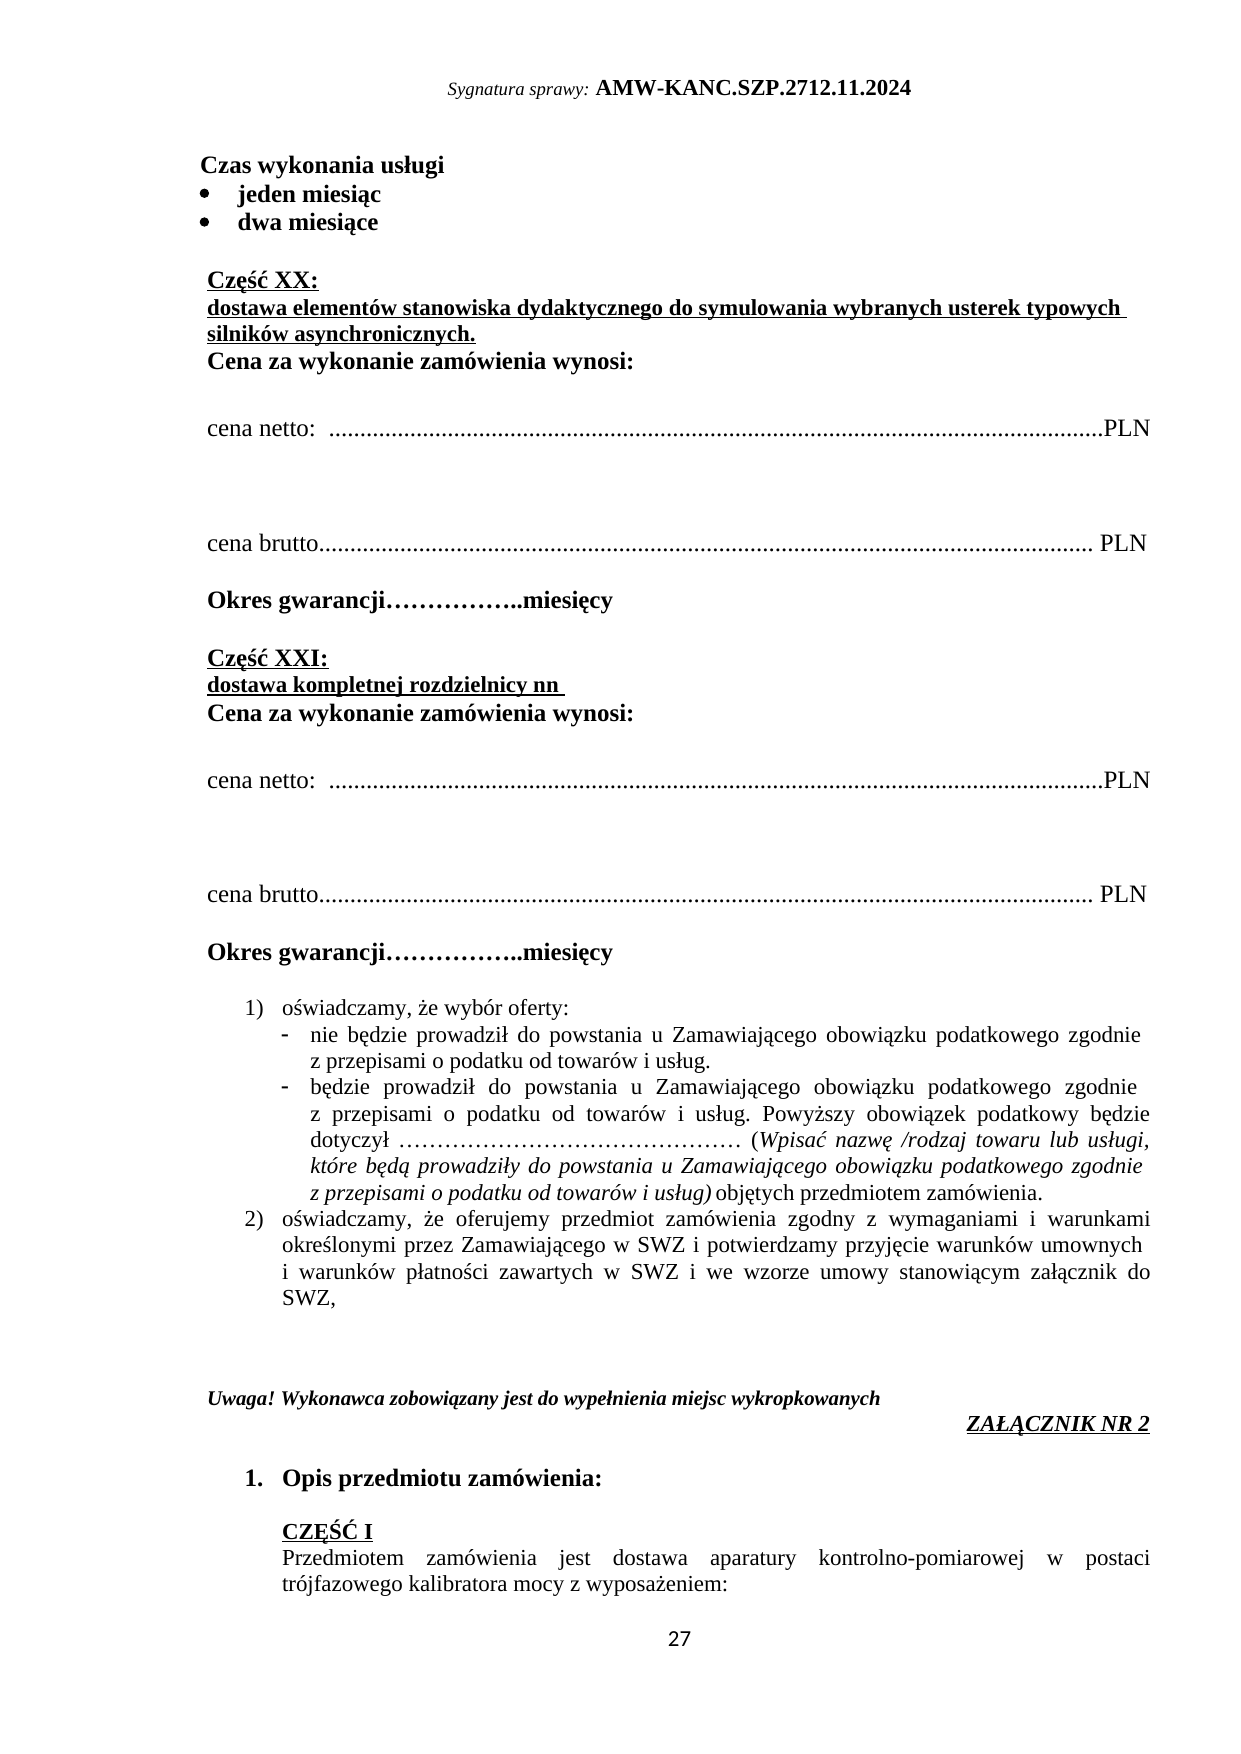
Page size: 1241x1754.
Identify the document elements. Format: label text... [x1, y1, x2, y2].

list oświadczamy, że wybór oferty: [244, 994, 1152, 1021]
text Część XX: [207, 265, 1152, 294]
list CZĘŚĆ I [282, 1518, 1152, 1544]
text Okres gwarancji……………..miesięcy [162, 937, 1211, 966]
text cena netto: ............................................................................................................................PLN [207, 413, 1152, 499]
text cena brutto............................................................................................................................ PLN [207, 528, 1152, 557]
text cena brutto............................................................................................................................ PLN [207, 879, 1152, 908]
text dostawa kompletnej rozdzielnicy nn [207, 672, 1152, 698]
list Uwaga! Wykonawca zobowiązany jest do wypełnienia miejsc wykropkowanych [207, 1386, 1152, 1410]
text Cena za wykonanie zamówienia wynosi: [207, 698, 1152, 727]
text Czas wykonania usługi [162, 150, 1211, 179]
list oświadczamy, że oferujemy przedmiot zamówienia zgodny z wymaganiami i warunkami określonymi przez Zamawiającego w SWZ i potwierdzamy przyjęcie warunków umownych i warunków płatności zawartych w SWZ i we wzorze umowy stanowiącym załącznik do SWZ, [244, 1205, 1152, 1311]
text dostawa elementów stanowiska dydaktycznego do symulowania wybranych usterek typowych silników asynchronicznych. [207, 294, 1152, 346]
list dwa miesiące [200, 207, 1211, 236]
text cena netto: ............................................................................................................................PLN [207, 765, 1152, 851]
text ZAŁĄCZNIK NR 2 [871, 1410, 1152, 1436]
list nie będzie prowadził do powstania u Zamawiającego obowiązku podatkowego zgodnie z przepisami o podatku od towarów i usług. [281, 1021, 1152, 1073]
text Część XXI: [207, 643, 1152, 672]
list jeden miesiąc [200, 179, 1211, 207]
list będzie prowadził do powstania u Zamawiającego obowiązku podatkowego zgodnie z przepisami o podatku od towarów i usług. Powyższy obowiązek podatkowy będzie dotyczył ……………………………………… (Wpisać nazwę /rodzaj towaru lub usługi, które będą prowadziły do powstania u Zamawiającego obowiązku podatkowego zgodnie z przepisami o podatku od towarów i usług) objętych przedmiotem zamówienia. [281, 1073, 1152, 1205]
text Okres gwarancji……………..miesięcy [162, 585, 1211, 614]
list Opis przedmiotu zamówienia: [244, 1463, 1152, 1491]
text Cena za wykonanie zamówienia wynosi: [207, 346, 1152, 375]
list Przedmiotem zamówienia jest dostawa aparatury kontrolno-pomiarowej w postaci trójfazowego kalibratora mocy z wyposażeniem: [282, 1544, 1152, 1597]
